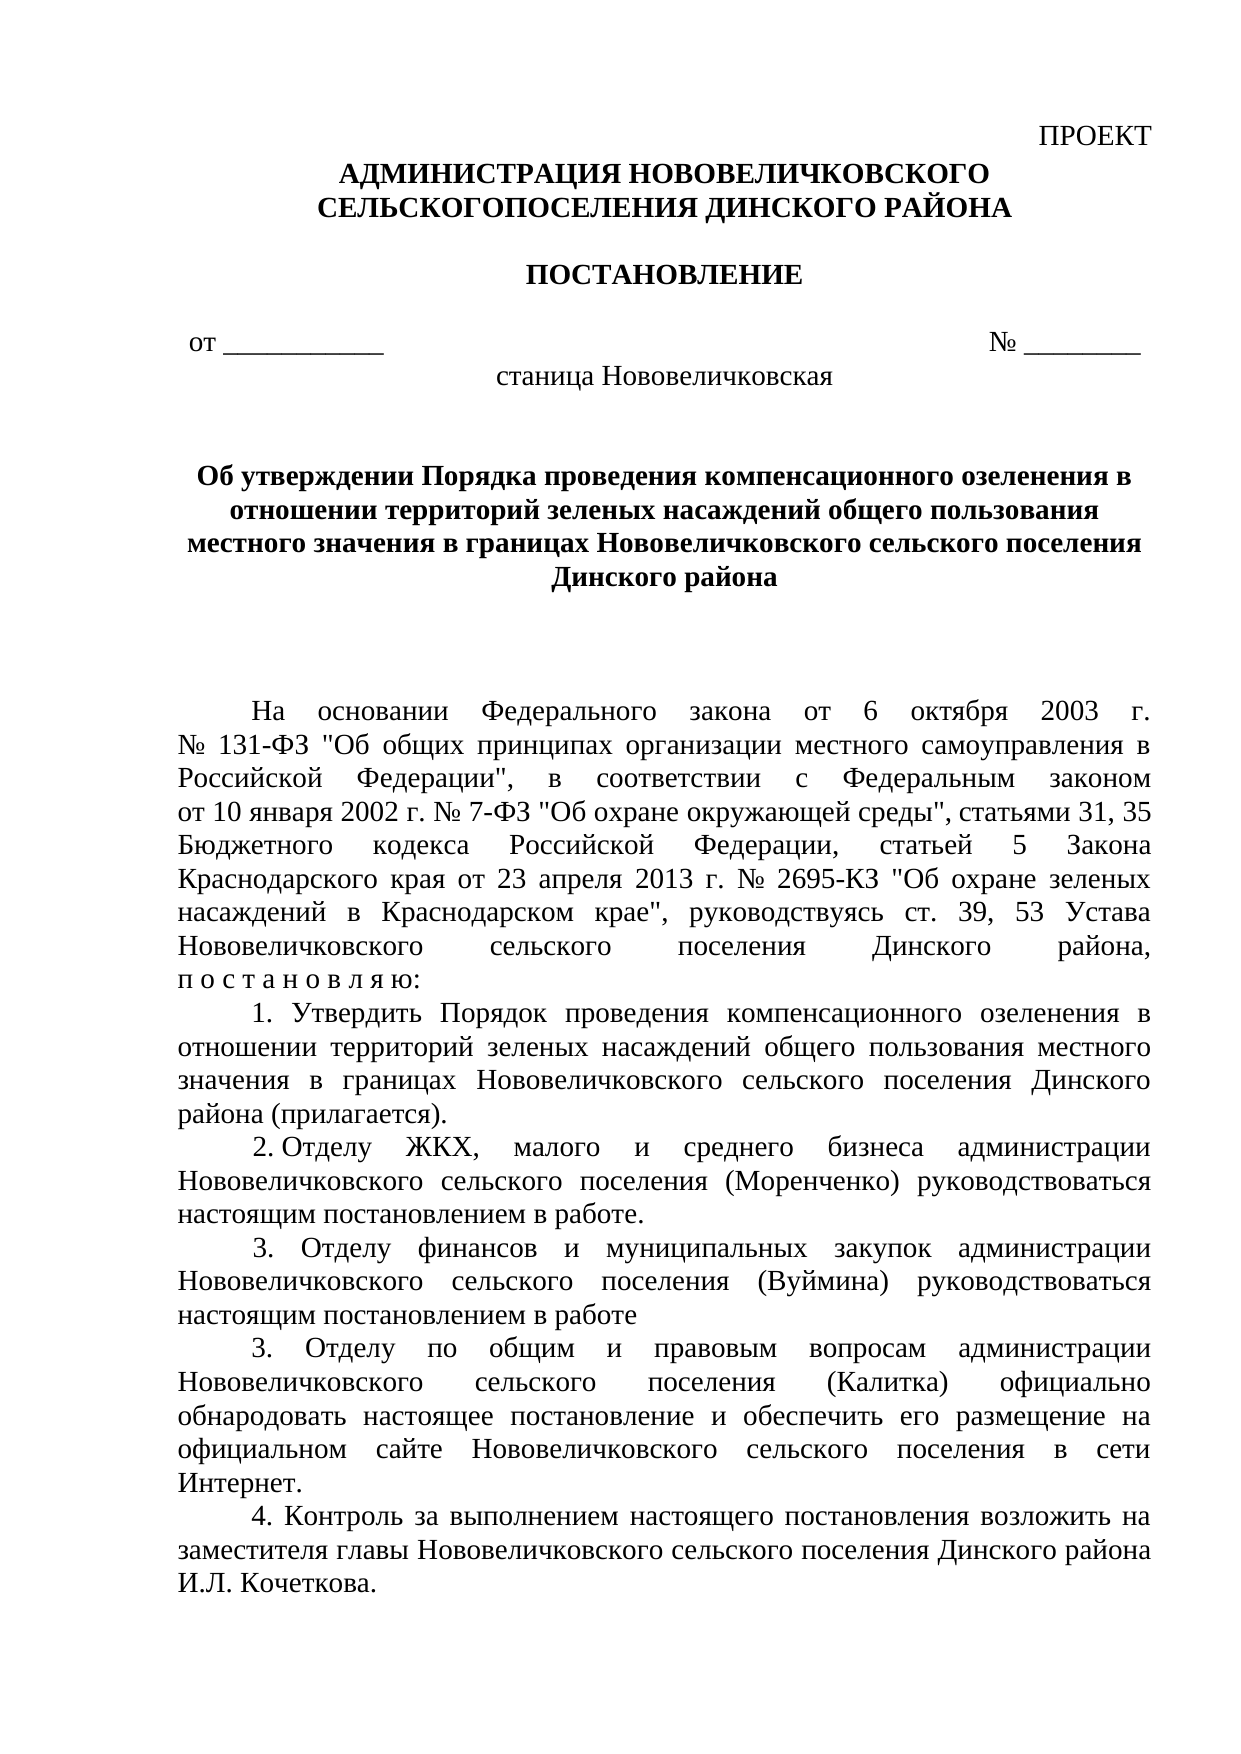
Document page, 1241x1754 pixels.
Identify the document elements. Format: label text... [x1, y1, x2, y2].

text от ___________ № ________ [177, 324, 1152, 358]
text ПРОЕКТ [177, 118, 1152, 152]
text ПОСТАНОВЛЕНИЕ [177, 257, 1152, 291]
text Динского района [177, 559, 1152, 593]
text 1. Утвердить Порядок проведения компенсационного озеленения в отношении территорий зеленых насаждений общего пользования местного значения в границах Нововеличковского сельского поселения Динского района (прилагается). [177, 995, 1152, 1129]
subtitle АДМИНИСТРАЦИЯ НОВОВЕЛИЧКОВСКОГО [177, 157, 1152, 190]
text 3. Отделу финансов и муниципальных закупок администрации Нововеличковского сельского поселения (Вуймина) руководствоваться настоящим постановлением в работе [177, 1230, 1152, 1331]
text На основании Федерального закона от 6 октября 2003 г. № 131-ФЗ "Об общих принципах организации местного самоуправления в Российской Федерации", в соответствии с Федеральным законом от 10 января 2002 г. № 7-ФЗ "Об охране окружающей среды", статьями 31, 35 Бюджетного кодекса Российской Федерации, статьей 5 Закона Краснодарского края от 23 апреля 2013 г. № 2695-КЗ "Об охране зеленых насаждений в Краснодарском крае", руководствуясь ст. 39, 53 Устава Нововеличковского сельского поселения Динского района, п о с т а н о в л я ю: [177, 693, 1152, 995]
text станица Нововеличковская [177, 358, 1152, 391]
text 2. Отделу ЖКХ, малого и среднего бизнеса администрации Нововеличковского сельского поселения (Моренченко) руководствоваться настоящим постановлением в работе. [177, 1129, 1152, 1230]
subtitle СЕЛЬСКОГОПОСЕЛЕНИЯ ДИНСКОГО РАЙОНА [177, 190, 1152, 224]
text 4. Контроль за выполнением настоящего постановления возложить на заместителя главы Нововеличковского сельского поселения Динского района И.Л. Кочеткова. [177, 1498, 1152, 1599]
text 3. Отделу по общим и правовым вопросам администрации Нововеличковского сельского поселения (Калитка) официально обнародовать настоящее постановление и обеспечить его размещение на официальном сайте Нововеличковского сельского поселения в сети Интернет. [177, 1331, 1152, 1498]
text Об утверждении Порядка проведения компенсационного озеленения в отношении территорий зеленых насаждений общего пользования местного значения в границах Нововеличковского сельского поселения [177, 458, 1152, 559]
